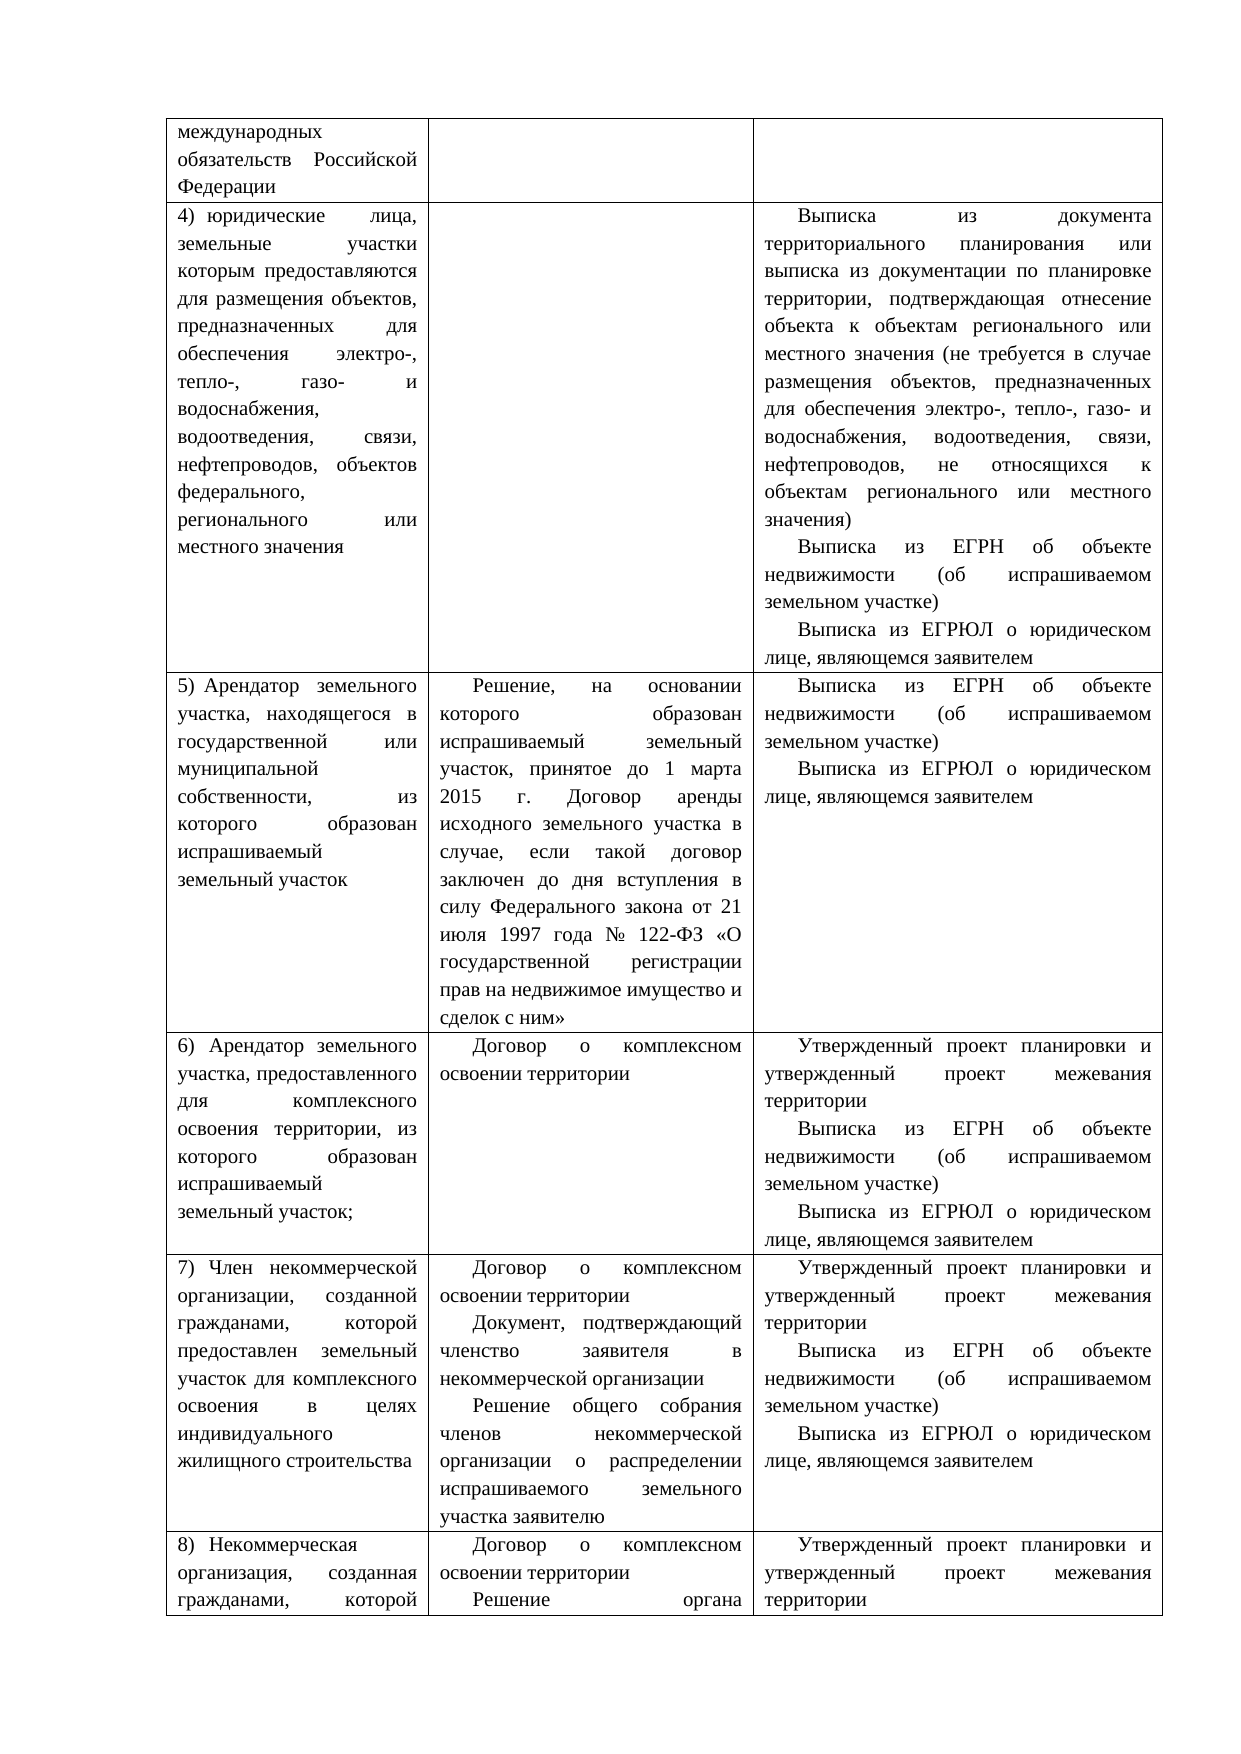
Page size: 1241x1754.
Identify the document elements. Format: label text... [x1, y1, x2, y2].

table_cell Арендатор земельного участка, находящегося в государственной или муниципальной собственности, из которого образован испрашиваемый земельный участок [167, 673, 428, 1032]
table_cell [429, 119, 753, 202]
table_cell Решение, на основании которого образован испрашиваемый земельный участок, принятое до 1 марта 2015 г. Договор аренды исходного земельного участка в случае, если такой договор заключен до дня вступления в силу Федерального закона от 21 июля 1997 года № 122-ФЗ «О государственной регистрации прав на недвижимое имущество и сделок с ним» [429, 673, 753, 1032]
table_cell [167, 1532, 428, 1615]
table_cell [167, 119, 428, 202]
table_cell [429, 1532, 753, 1615]
table_cell Член некоммерческой организации, созданной гражданами, которой предоставлен земельный участок для комплексного освоения в целях индивидуального жилищного строительства [167, 1255, 428, 1531]
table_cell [754, 1532, 1162, 1615]
table_cell юридические лица, земельные участки которым предоставляются для размещения объектов, предназначенных для обеспечения электро-, тепло-, газо- и водоснабжения, водоотведения, связи, нефтепроводов, объектов федерального, регионального или местного значения [167, 203, 428, 672]
table_cell Выписка из ЕГРН об объекте недвижимости (об испрашиваемом земельном участке) Выписка из ЕГРЮЛ о юридическом лице, являющемся заявителем [754, 673, 1162, 1032]
table_cell Договор о комплексном освоении территории Документ, подтверждающий членство заявителя в некоммерческой организации Решение общего собрания членов некоммерческой организации о распределении испрашиваемого земельного участка заявителю [429, 1255, 753, 1531]
table_cell Арендатор земельного участка, предоставленного для комплексного освоения территории, из которого образован испрашиваемый земельный участок; [167, 1033, 428, 1254]
table_cell Договор о комплексном освоении территории [429, 1033, 753, 1254]
table_cell [429, 203, 753, 672]
table_cell [754, 119, 1162, 202]
table_cell Выписка из документа территориального планирования или выписка из документации по планировке территории, подтверждающая отнесение объекта к объектам регионального или местного значения (не требуется в случае размещения объектов, предназначенных для обеспечения электро-, тепло-, газо- и водоснабжения, водоотведения, связи, нефтепроводов, не относящихся к объектам регионального или местного значения) Выписка из ЕГРН об объекте недвижимости (об испрашиваемом земельном участке) Выписка из ЕГРЮЛ о юридическом лице, являющемся заявителем [754, 203, 1162, 672]
